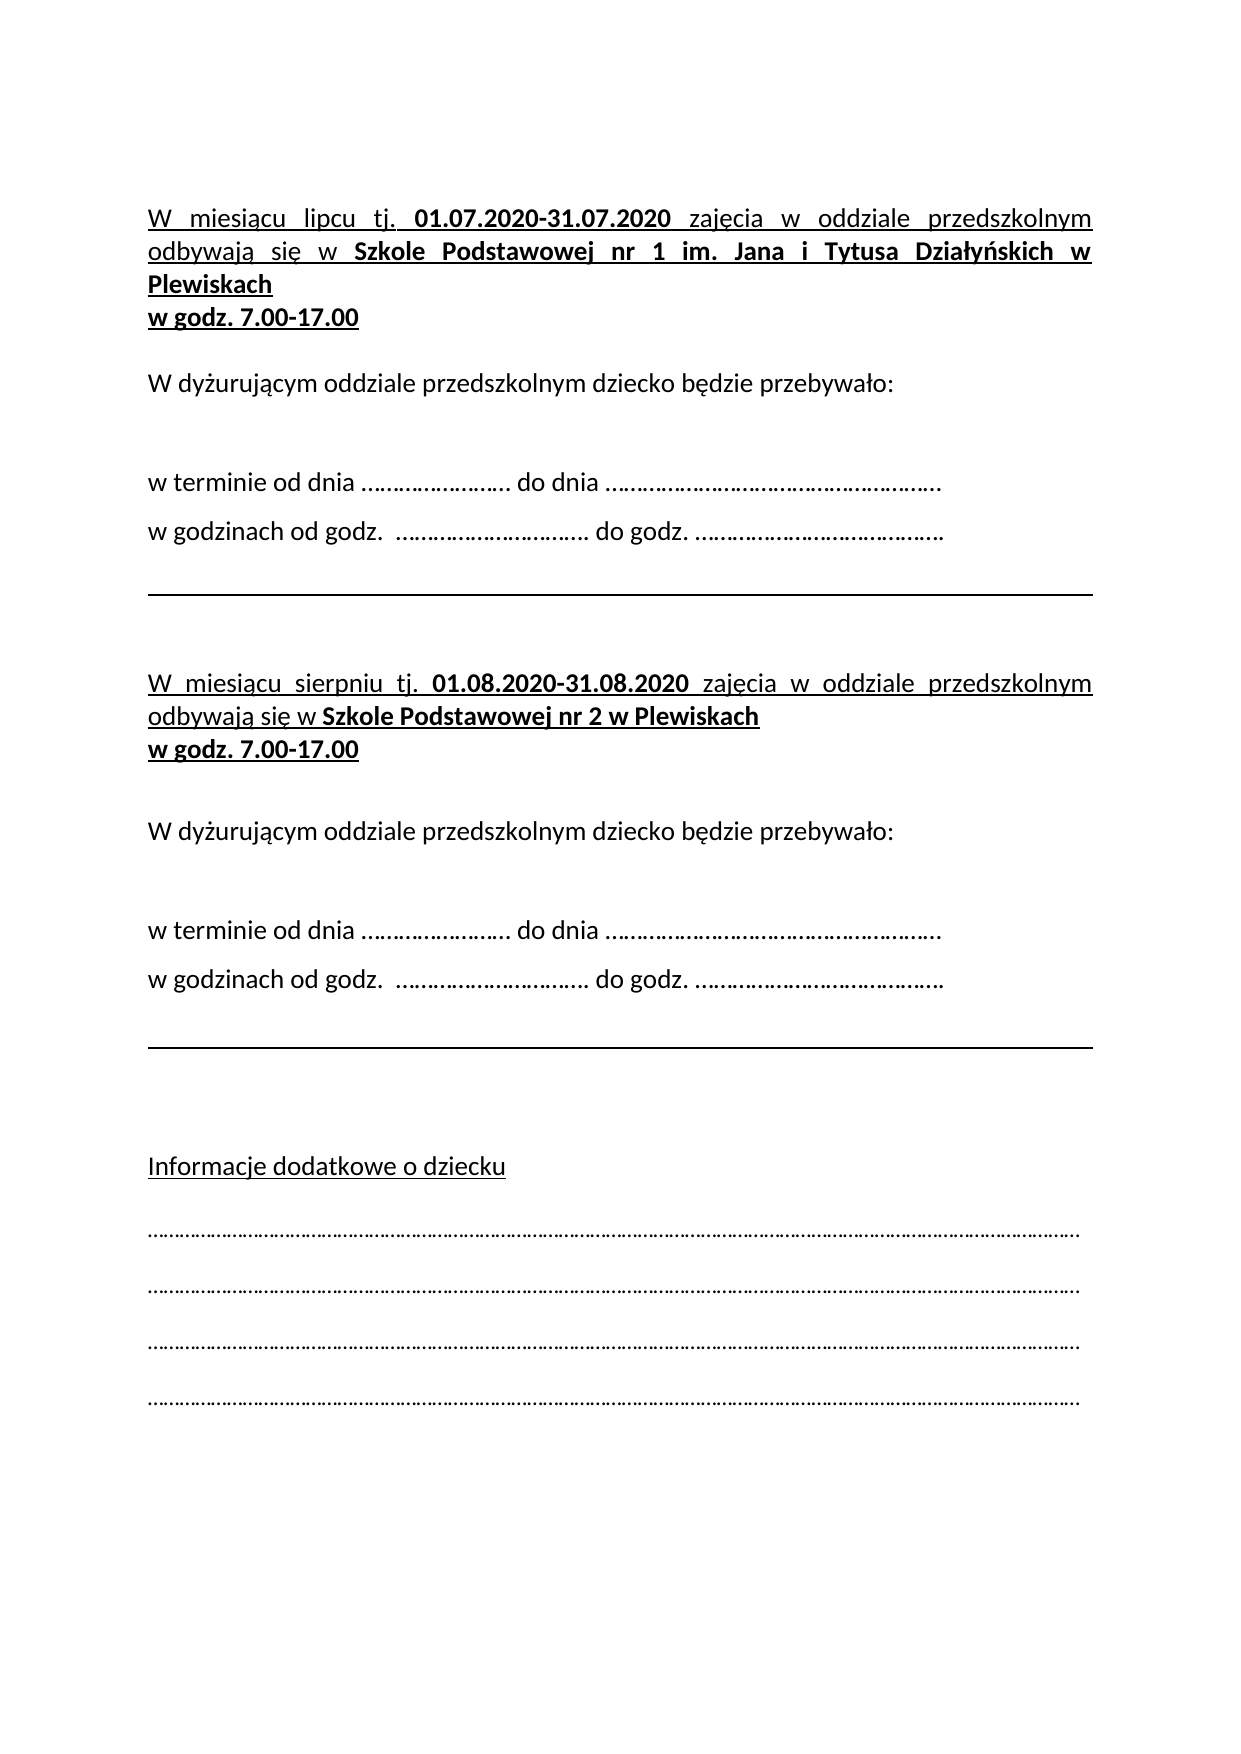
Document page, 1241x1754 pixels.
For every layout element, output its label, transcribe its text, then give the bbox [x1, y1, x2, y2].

text w godzinach od godz. …………………………. do godz. …………………………………. [148, 514, 1093, 548]
text w godzinach od godz. …………………………. do godz. …………………………………. [148, 963, 1093, 996]
text …………………………………………………………………………………………………………………………………………………………… [148, 1215, 1093, 1243]
text …………………………………………………………………………………………………………………………………………………………… [148, 1327, 1093, 1355]
text W miesiącu lipcu tj. 01.07.2020-31.07.2020 zajęcia w oddziale przedszkolnym odbywają się w Szkole Podstawowej nr 1 im. Jana i Tytusa Działyńskich w Plewiskach [148, 230, 1093, 300]
text …………………………………………………………………………………………………………………………………………………………… [148, 1271, 1093, 1299]
text w terminie od dnia …………………… do dnia ……………………………………………… [148, 465, 1093, 498]
text W miesiącu lipcu tj. 01.07.2020-31.07.2020 zajęcia w oddziale przedszkolnym odbywają się w Szkole Podstawowej nr 1 im. Jana i Tytusa Działyńskich w Plewiskach [148, 201, 1093, 229]
text …………………………………………………………………………………………………………………………………………………………… [148, 1383, 1093, 1411]
text w terminie od dnia …………………… do dnia ……………………………………………… [148, 913, 1093, 946]
text W dyżurującym oddziale przedszkolnym dziecko będzie przebywało: [148, 366, 1093, 399]
text W miesiącu sierpniu tj. 01.08.2020-31.08.2020 zajęcia w oddziale przedszkolnym odbywają się w Szkole Podstawowej nr 2 w Plewiskach [148, 696, 1093, 732]
text W miesiącu sierpniu tj. 01.08.2020-31.08.2020 zajęcia w oddziale przedszkolnym odbywają się w Szkole Podstawowej nr 2 w Plewiskach [148, 666, 1093, 694]
text w godz. 7.00-17.00 [148, 300, 1093, 333]
text w godz. 7.00-17.00 [148, 732, 1093, 765]
text W dyżurującym oddziale przedszkolnym dziecko będzie przebywało: [148, 814, 1093, 847]
text Informacje dodatkowe o dziecku [148, 1149, 1093, 1182]
